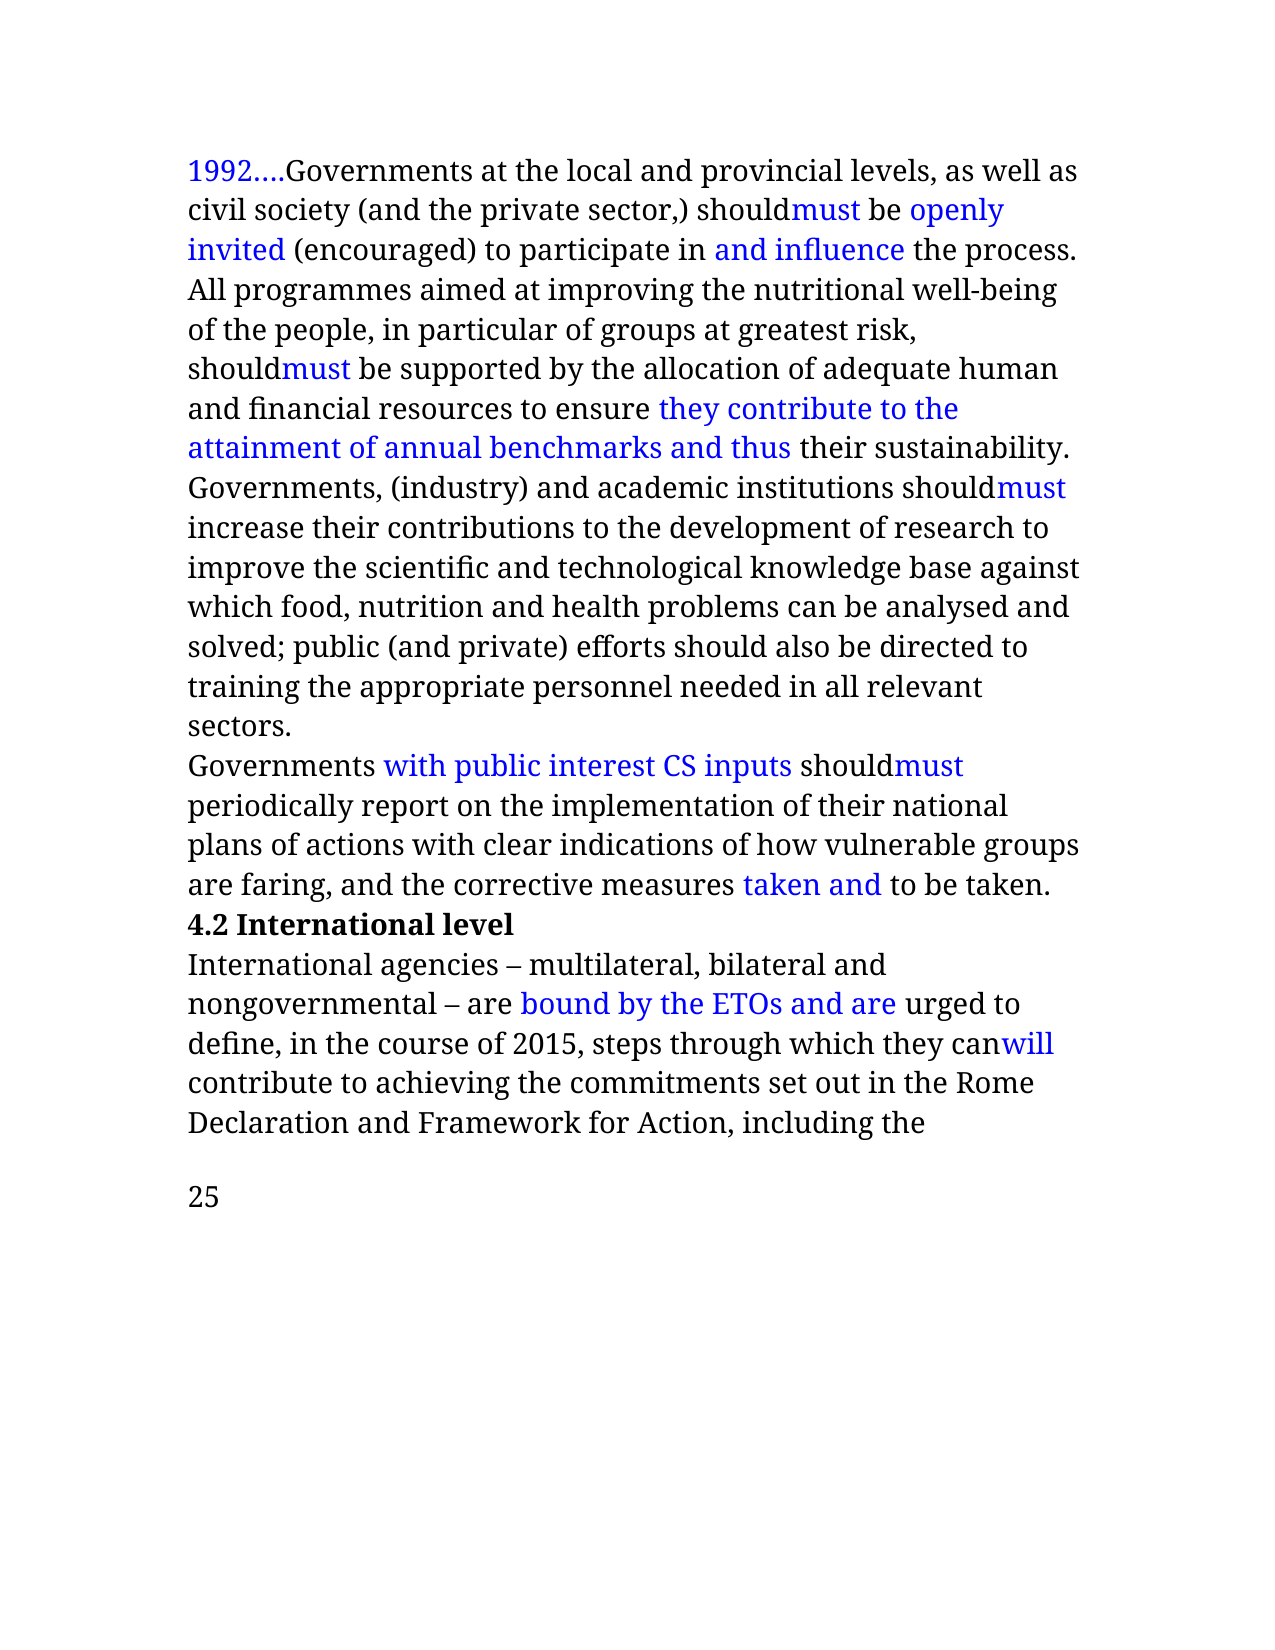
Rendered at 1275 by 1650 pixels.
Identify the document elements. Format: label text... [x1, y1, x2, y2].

text Governments, (industry) and academic institutions shouldmust increase their contributions to the development of research to improve the scientific and technological knowledge base against which food, nutrition and health problems can be analysed and solved; public (and private) efforts should also be directed to training the appropriate personnel needed in all relevant sectors. [187, 467, 1087, 745]
text Governments with public interest CS inputs shouldmust periodically report on the implementation of their national plans of actions with clear indications of how vulnerable groups are faring, and the corrective measures taken and to be taken. [187, 745, 1087, 904]
text International agencies – multilateral, bilateral and nongovernmental – are bound by the ETOs and are urged to define, in the course of 2015, steps through which they canwill contribute to achieving the commitments set out in the Rome Declaration and Framework for Action, including the [187, 944, 1087, 1142]
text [187, 150, 1087, 269]
text 4.2 International level [187, 904, 1087, 944]
text All programmes aimed at improving the nutritional well-being of the people, in particular of groups at greatest risk, shouldmust be supported by the allocation of adequate human and financial resources to ensure they contribute to the attainment of annual benchmarks and thus their sustainability. [187, 269, 1087, 467]
text 25 [187, 1176, 1087, 1216]
